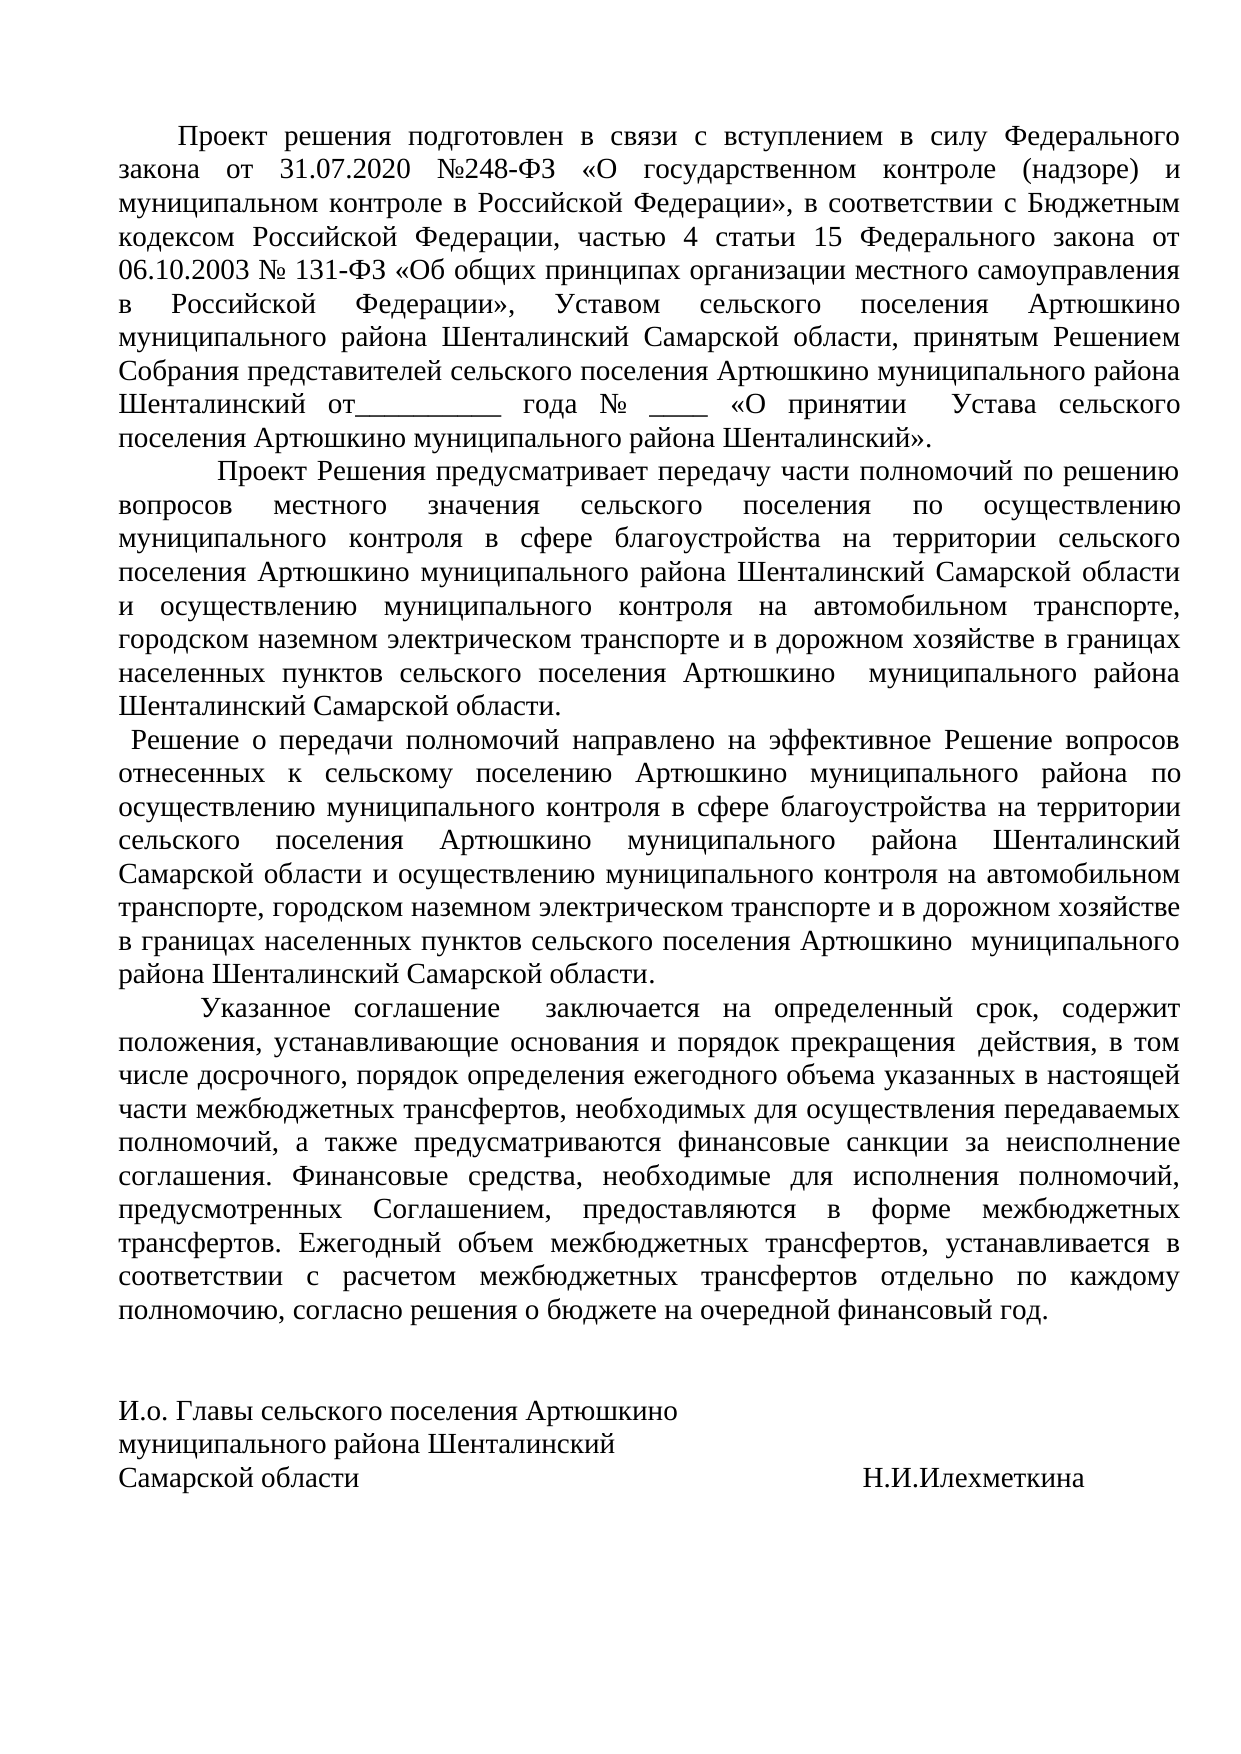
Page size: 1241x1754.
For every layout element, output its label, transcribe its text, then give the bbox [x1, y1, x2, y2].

text Проект Решения предусматривает передачу части полномочий по решению вопросов местного значения сельского поселения по осуществлению муниципального контроля в сфере благоустройства на территории сельского поселения Артюшкино муниципального района Шенталинский Самарской области и осуществлению муниципального контроля на автомобильном транспорте, городском наземном электрическом транспорте и в дорожном хозяйстве в границах населенных пунктов сельского поселения Артюшкино муниципального района Шенталинский Самарской области. [118, 453, 1181, 722]
text Указанное соглашение заключается на определенный срок, содержит положения, устанавливающие основания и порядок прекращения действия, в том числе досрочного, порядок определения ежегодного объема указанных в настоящей части межбюджетных трансфертов, необходимых для осуществления передаваемых полномочий, а также предусматриваются финансовые санкции за неисполнение соглашения. Финансовые средства, необходимые для исполнения полномочий, предусмотренных Соглашением, предоставляются в форме межбюджетных трансфертов. Ежегодный объем межбюджетных трансфертов, устанавливается в соответствии с расчетом межбюджетных трансфертов отдельно по каждому полномочию, согласно решения о бюджете на очередной финансовый год. [118, 990, 1181, 1326]
text Самарской области Н.И.Илехметкина [118, 1460, 1181, 1493]
text И.о. Главы сельского поселения Артюшкино [118, 1393, 1181, 1426]
text Проект решения подготовлен в связи с вступлением в силу Федерального закона от 31.07.2020 №248-ФЗ «О государственном контроле (надзоре) и муниципальном контроле в Российской Федерации», в соответствии с Бюджетным кодексом Российской Федерации, частью 4 статьи 15 Федерального закона от 06.10.2003 № 131-ФЗ «Об общих принципах организации местного самоуправления в Российской Федерации», Уставом сельского поселения Артюшкино муниципального района Шенталинский Самарской области, принятым Решением Собрания представителей сельского поселения Артюшкино муниципального района Шенталинский от__________ года № ____ «О принятии Устава сельского поселения Артюшкино муниципального района Шенталинский». [118, 118, 1181, 453]
text муниципального района Шенталинский [118, 1426, 1181, 1460]
text Решение о передачи полномочий направлено на эффективное Решение вопросов отнесенных к сельскому поселению Артюшкино муниципального района по осуществлению муниципального контроля в сфере благоустройства на территории сельского поселения Артюшкино муниципального района Шенталинский Самарской области и осуществлению муниципального контроля на автомобильном транспорте, городском наземном электрическом транспорте и в дорожном хозяйстве в границах населенных пунктов сельского поселения Артюшкино муниципального района Шенталинский Самарской области. [118, 722, 1181, 990]
